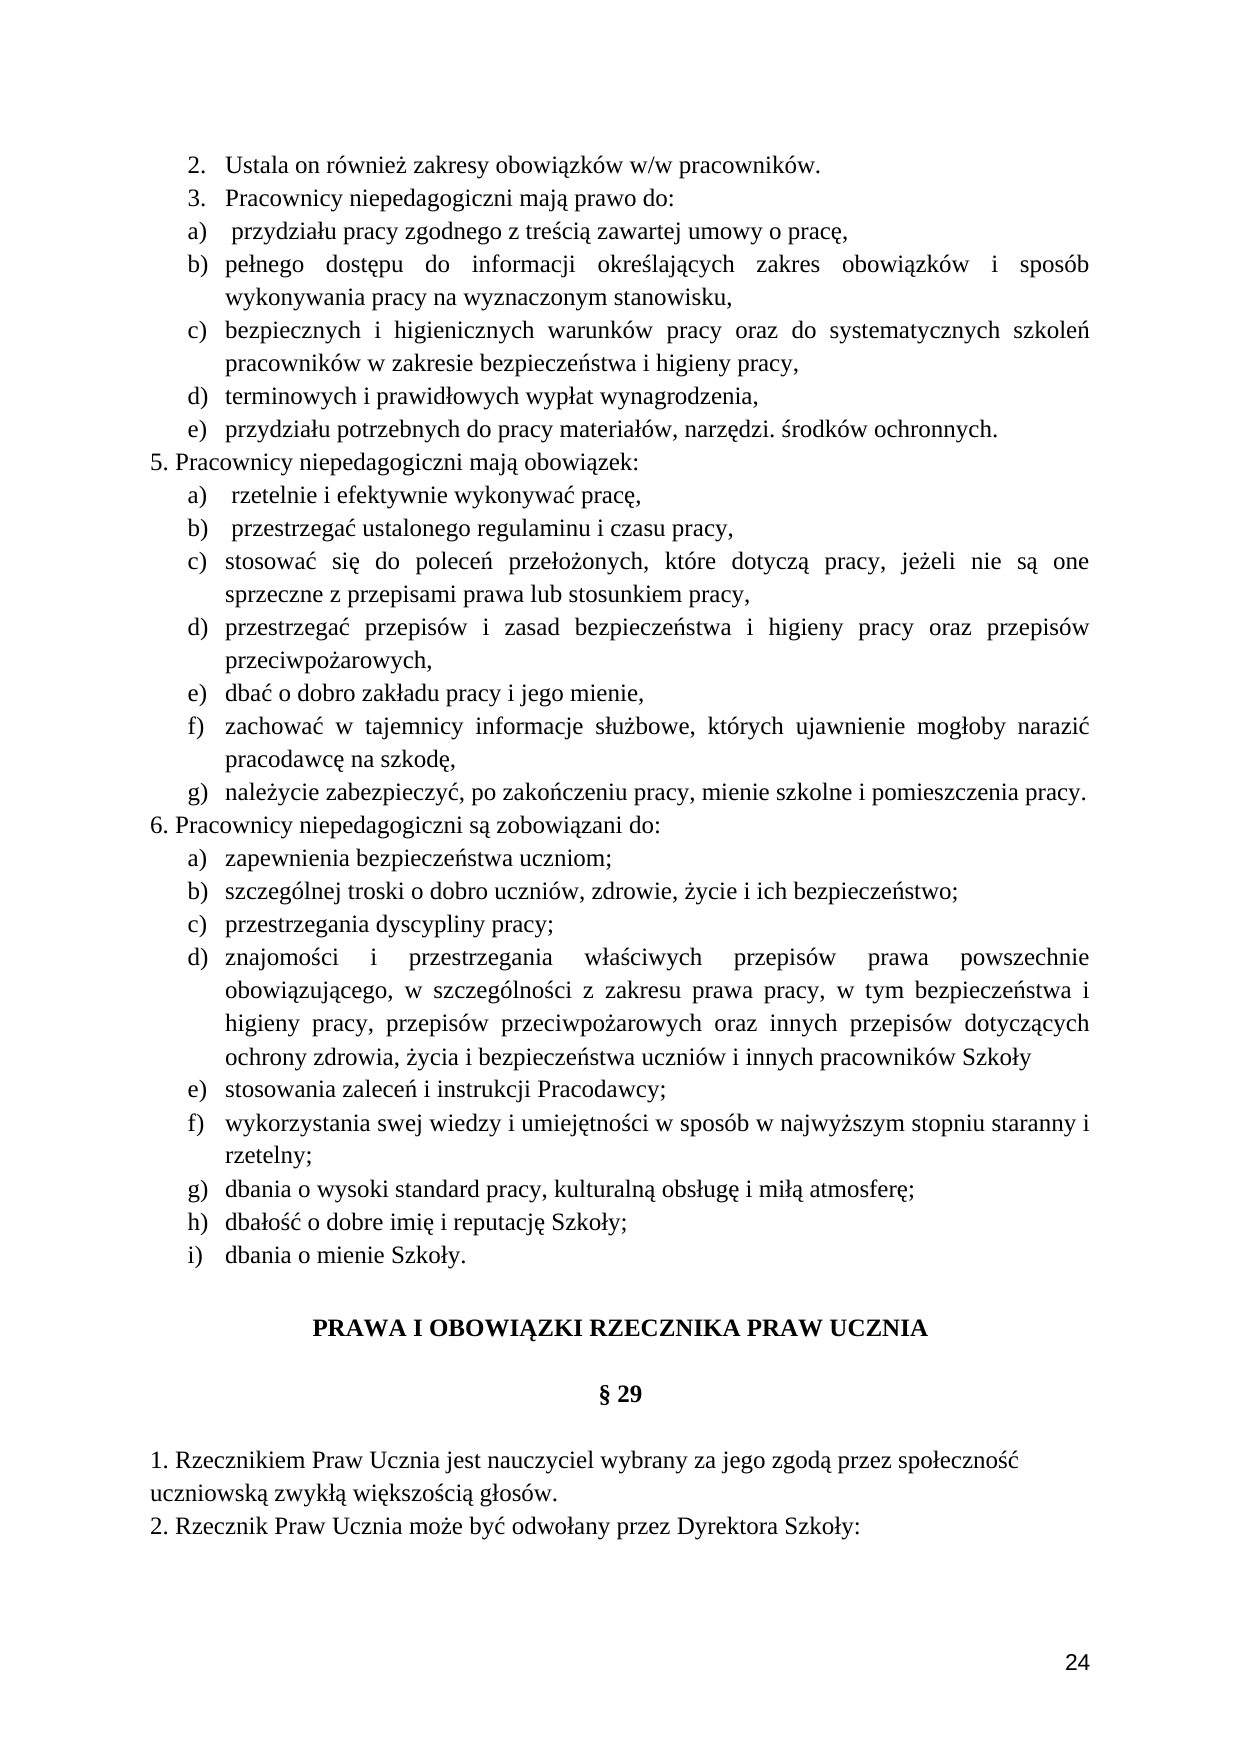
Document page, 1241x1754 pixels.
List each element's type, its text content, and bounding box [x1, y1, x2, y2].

list terminowych i prawidłowych wypłat wynagrodzenia, [187, 381, 1090, 410]
text § 29 [150, 1379, 1090, 1407]
list dbania o mienie Szkoły. [187, 1240, 1090, 1268]
list przydziału pracy zgodnego z treścią zawartej umowy o pracę, [187, 216, 1090, 245]
list Ustala on również zakresy obowiązków w/w pracowników. [187, 150, 1090, 179]
list bezpiecznych i higienicznych warunków pracy oraz do systematycznych szkoleń pracowników w zakresie bezpieczeństwa i higieny pracy, [187, 315, 1090, 377]
list dbania o wysoki standard pracy, kulturalną obsługę i miłą atmosferę; [187, 1174, 1090, 1202]
list szczególnej troski o dobro uczniów, zdrowie, życie i ich bezpieczeństwo; [187, 876, 1090, 905]
list stosowania zaleceń i instrukcji Pracodawcy; [187, 1074, 1090, 1103]
list wykorzystania swej wiedzy i umiejętności w sposób w najwyższym stopniu staranny i rzetelny; [187, 1108, 1090, 1169]
list Pracownicy niepedagogiczni mają prawo do: [187, 183, 1090, 212]
text 1. Rzecznikiem Praw Ucznia jest nauczyciel wybrany za jego zgodą przez społeczność uczniowską zwykłą większością głosów. [150, 1445, 1090, 1507]
text PRAWA I OBOWIĄZKI RZECZNIKA PRAW UCZNIA [150, 1313, 1090, 1341]
list znajomości i przestrzegania właściwych przepisów prawa powszechnie obowiązującego, w szczególności z zakresu prawa pracy, w tym bezpieczeństwa i higieny pracy, przepisów przeciwpożarowych oraz innych przepisów dotyczących ochrony zdrowia, życia i bezpieczeństwa uczniów i innych pracowników Szkoły [187, 942, 1090, 1070]
list dbałość o dobre imię i reputację Szkoły; [187, 1207, 1090, 1235]
list przestrzegać ustalonego regulaminu i czasu pracy, [187, 513, 1090, 542]
list dbać o dobro zakładu pracy i jego mienie, [187, 678, 1090, 707]
list przydziału potrzebnych do pracy materiałów, narzędzi. środków ochronnych. [187, 414, 1090, 443]
text 5. Pracownicy niepedagogiczni mają obowiązek: [150, 447, 1090, 476]
list należycie zabezpieczyć, po zakończeniu pracy, mienie szkolne i pomieszczenia pracy. [187, 777, 1090, 806]
list zapewnienia bezpieczeństwa uczniom; [187, 843, 1090, 872]
list przestrzegać przepisów i zasad bezpieczeństwa i higieny pracy oraz przepisów przeciwpożarowych, [187, 612, 1090, 674]
list pełnego dostępu do informacji określających zakres obowiązków i sposób wykonywania pracy na wyznaczonym stanowisku, [187, 249, 1090, 311]
list zachować w tajemnicy informacje służbowe, których ujawnienie mogłoby narazić pracodawcę na szkodę, [187, 711, 1090, 773]
list stosować się do poleceń przełożonych, które dotyczą pracy, jeżeli nie są one sprzeczne z przepisami prawa lub stosunkiem pracy, [187, 546, 1090, 608]
list przestrzegania dyscypliny pracy; [187, 909, 1090, 938]
text 6. Pracownicy niepedagogiczni są zobowiązani do: [150, 810, 1090, 839]
list rzetelnie i efektywnie wykonywać pracę, [187, 480, 1090, 509]
text 2. Rzecznik Praw Ucznia może być odwołany przez Dyrektora Szkoły: [150, 1511, 1090, 1539]
